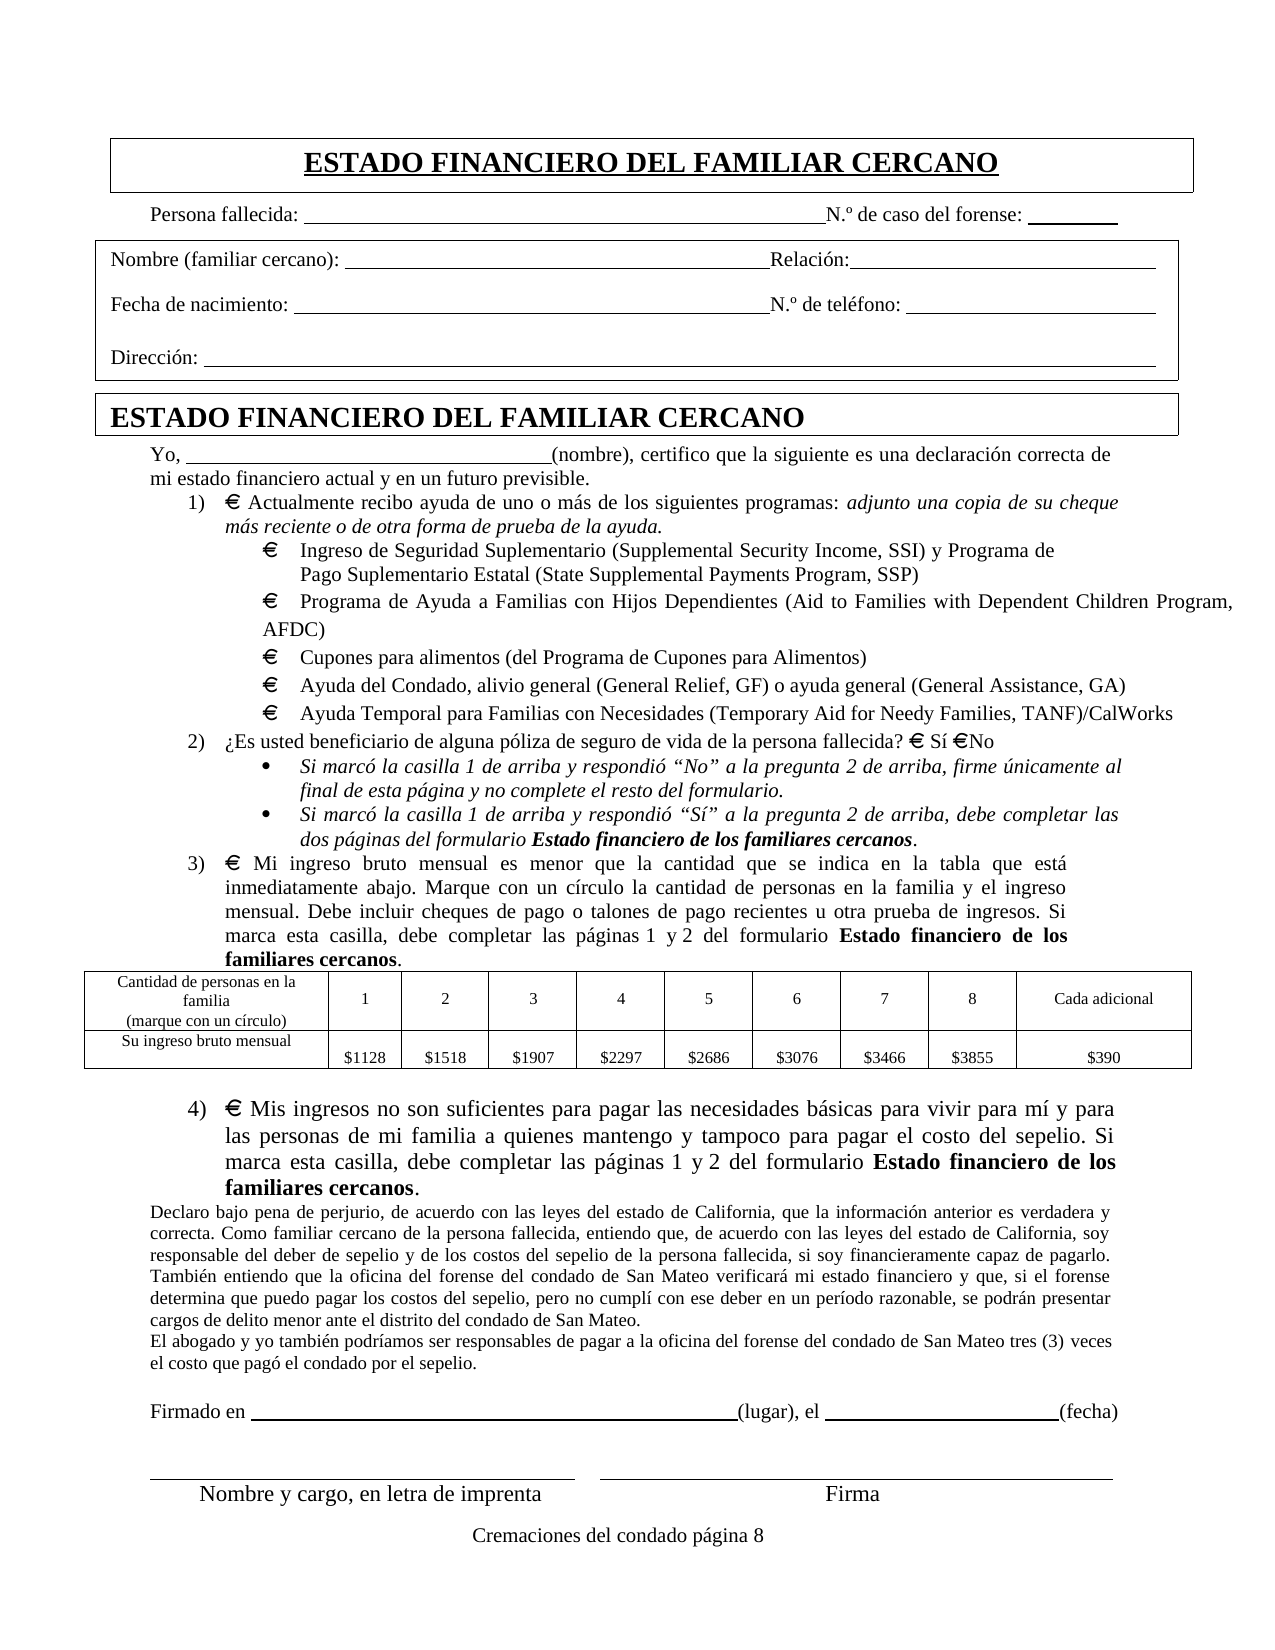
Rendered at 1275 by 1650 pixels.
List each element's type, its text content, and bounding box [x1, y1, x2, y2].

table_header 7 [841, 972, 928, 1029]
table_cell $1128 [329, 1031, 401, 1068]
table_cell $2297 [577, 1031, 664, 1068]
table_cell $3466 [841, 1031, 928, 1068]
list ¿Es usted beneficiario de alguna póliza de seguro de vida de la persona fallecida?  Sí No [187, 726, 1235, 754]
list  Actualmente recibo ayuda de uno o más de los siguientes programas: adjunto una copia de su cheque más reciente o de otra forma de prueba de la ayuda. [187, 490, 1119, 538]
text Declaro bajo pena de perjurio, de acuerdo con las leyes del estado de California, que la información anterior es verdadera y correcta. Como familiar cercano de la persona fallecida, entiendo que, de acuerdo con las leyes del estado de California, soy responsable del deber de sepelio y de los costos del sepelio de la persona fallecida, si soy financieramente capaz de pagarlo. También entiendo que la oficina del forense del condado de San Mateo verificará mi estado financiero y que, si el forense determina que puedo pagar los costos del sepelio, pero no cumplí con ese deber en un período razonable, se podrán presentar cargos de delito menor ante el distrito del condado de San Mateo. [150, 1201, 1112, 1330]
text  Cupones para alimentos (del Programa de Cupones para Alimentos) [262, 642, 1235, 670]
table_cell $1518 [402, 1031, 488, 1068]
table_header Cada adicional [1017, 972, 1191, 1029]
list Si marcó la casilla 1 de arriba y respondió “No” a la pregunta 2 de arriba, firme únicamente al final de esta página y no complete el resto del formulario. [262, 754, 1122, 802]
text  Programa de Ayuda a Familias con Hijos Dependientes (Aid to Families with Dependent Children Program, AFDC) [262, 586, 1235, 642]
text Yo, (nombre), certifico que la siguiente es una declaración correcta de mi estado financiero actual y en un futuro previsible. [150, 243, 1112, 490]
text Firmado en (lugar), el (fecha) [150, 1398, 1235, 1423]
list  Mi ingreso bruto mensual es menor que la cantidad que se indica en la tabla que está inmediatamente abajo. Marque con un círculo la cantidad de personas en la familia y el ingreso mensual. Debe incluir cheques de pago o talones de pago recientes u otra prueba de ingresos. Si marca esta casilla, debe completar las páginas 1 y 2 del formulario Estado financiero de los familiares cercanos. [187, 851, 1068, 971]
text Nombre y cargo, en letra de imprenta Firma [56, 1477, 1235, 1507]
table_cell $2686 [665, 1031, 752, 1068]
text Persona fallecida: N.º de caso del forense: [150, 202, 1235, 226]
list Si marcó la casilla 1 de arriba y respondió “Sí” a la pregunta 2 de arriba, debe completar las dos páginas del formulario Estado financiero de los familiares cercanos. [262, 802, 1119, 851]
table_header 6 [753, 972, 840, 1029]
table_header 3 [489, 972, 576, 1029]
text  Ingreso de Seguridad Suplementario (Supplemental Security Income, SSI) y Programa de Pago Suplementario Estatal (State Supplemental Payments Program, SSP) [262, 538, 1055, 586]
list  Mis ingresos no son suficientes para pagar las necesidades básicas para vivir para mí y para las personas de mi familia a quienes mantengo y tampoco para pagar el costo del sepelio. Si marca esta casilla, debe completar las páginas 1 y 2 del formulario Estado financiero de los familiares cercanos. [187, 1095, 1116, 1201]
table_header 4 [577, 972, 664, 1029]
table_header 2 [402, 972, 488, 1029]
table_cell Su ingreso bruto mensual [85, 1031, 328, 1068]
table_cell $3076 [753, 1031, 840, 1068]
text El abogado y yo también podríamos ser responsables de pagar a la oficina del forense del condado de San Mateo tres (3) veces el costo que pagó el condado por el sepelio. [150, 1330, 1112, 1373]
table_cell $1907 [489, 1031, 576, 1068]
table_header 5 [665, 972, 752, 1029]
table_header 8 [929, 972, 1016, 1029]
table_header Cantidad de personas en la familia (marque con un círculo) [85, 972, 328, 1029]
table_cell $390 [1017, 1031, 1191, 1068]
table_cell $3855 [929, 1031, 1016, 1068]
text  Ayuda del Condado, alivio general (General Relief, GF) o ayuda general (General Assistance, GA) [262, 670, 1235, 698]
table_header 1 [329, 972, 401, 1029]
text  Ayuda Temporal para Familias con Necesidades (Temporary Aid for Needy Families, TANF)/CalWorks [262, 698, 1235, 726]
